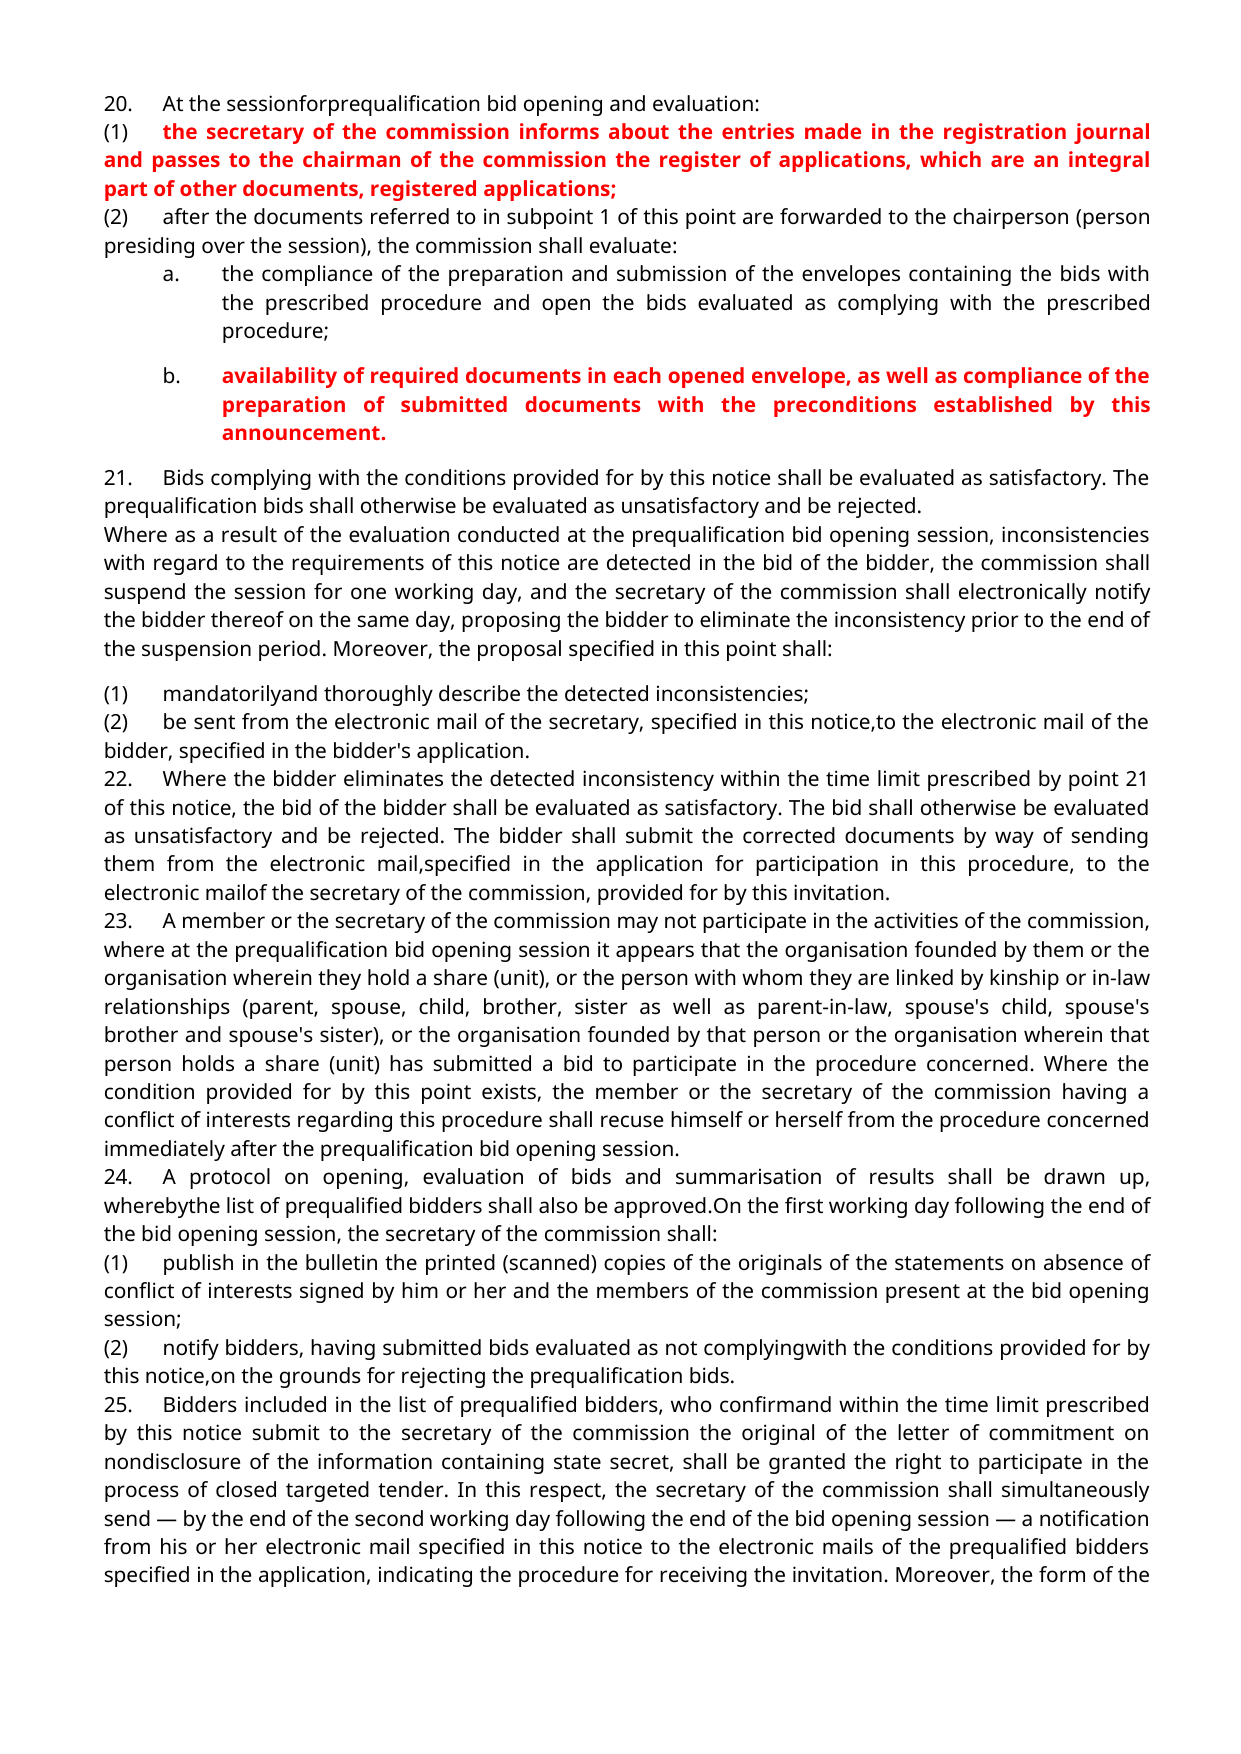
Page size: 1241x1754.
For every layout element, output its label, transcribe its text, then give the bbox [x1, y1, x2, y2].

text (1) mandatorilyand thoroughly describe the detected inconsistencies; [103, 679, 1152, 707]
text a. the compliance of the preparation and submission of the envelopes containing the bids with the prescribed procedure and open the bids evaluated as complying with the prescribed procedure; [162, 259, 1152, 344]
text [103, 1390, 1152, 1589]
text (2) after the documents referred to in subpoint 1 of this point are forwarded to the chairperson (person presiding over the session), the commission shall evaluate: [103, 202, 1152, 259]
text (2) be sent from the electronic mail of the secretary, specified in this notice,to the electronic mail of the bidder, specified in the bidder's application. [103, 707, 1152, 764]
text 21. Bids complying with the conditions provided for by this notice shall be evaluated as satisfactory. The prequalification bids shall otherwise be evaluated as unsatisfactory and be rejected. [103, 463, 1152, 520]
text 22. Where the bidder eliminates the detected inconsistency within the time limit prescribed by point 21 of this notice, the bid of the bidder shall be evaluated as satisfactory. The bid shall otherwise be evaluated as unsatisfactory and be rejected. The bidder shall submit the corrected documents by way of sending them from the electronic mail,specified in the application for participation in this procedure, to the electronic mailof the secretary of the commission, provided for by this invitation. [103, 764, 1152, 906]
text 20. At the sessionforprequalification bid opening and evaluation: [103, 89, 1152, 117]
text b. availability of required documents in each opened envelope, as well as compliance of the preparation of submitted documents with the preconditions established by this announcement. [162, 361, 1152, 447]
text 24. A protocol on opening, evaluation of bids and summarisation of results shall be drawn up, wherebythe list of prequalified bidders shall also be approved.On the first working day following the end of the bid opening session, the secretary of the commission shall: [103, 1162, 1152, 1248]
text (1) the secretary of the commission informs about the entries made in the registration journal and passes to the chairman of the commission the register of applications, which are an integral part of other documents, registered applications; [103, 117, 1152, 202]
text 23. A member or the secretary of the commission may not participate in the activities of the commission, where at the prequalification bid opening session it appears that the organisation founded by them or the organisation wherein they hold a share (unit), or the person with whom they are linked by kinship or in-law relationships (parent, spouse, child, brother, sister as well as parent-in-law, spouse's child, spouse's brother and spouse's sister), or the organisation founded by that person or the organisation wherein that person holds a share (unit) has submitted a bid to participate in the procedure concerned. Where the condition provided for by this point exists, the member or the secretary of the commission having a conflict of interests regarding this procedure shall recuse himself or herself from the procedure concerned immediately after the prequalification bid opening session. [103, 906, 1152, 1162]
text (2) notify bidders, having submitted bids evaluated as not complyingwith the conditions provided for by this notice,on the grounds for rejecting the prequalification bids. [103, 1333, 1152, 1390]
text Where as a result of the evaluation conducted at the prequalification bid opening session, inconsistencies with regard to the requirements of this notice are detected in the bid of the bidder, the commission shall suspend the session for one working day, and the secretary of the commission shall electronically notify the bidder thereof on the same day, proposing the bidder to eliminate the inconsistency prior to the end of the suspension period. Moreover, the proposal specified in this point shall: [103, 520, 1152, 662]
text (1) publish in the bulletin the printed (scanned) copies of the originals of the statements on absence of conflict of interests signed by him or her and the members of the commission present at the bid opening session; [103, 1248, 1152, 1333]
